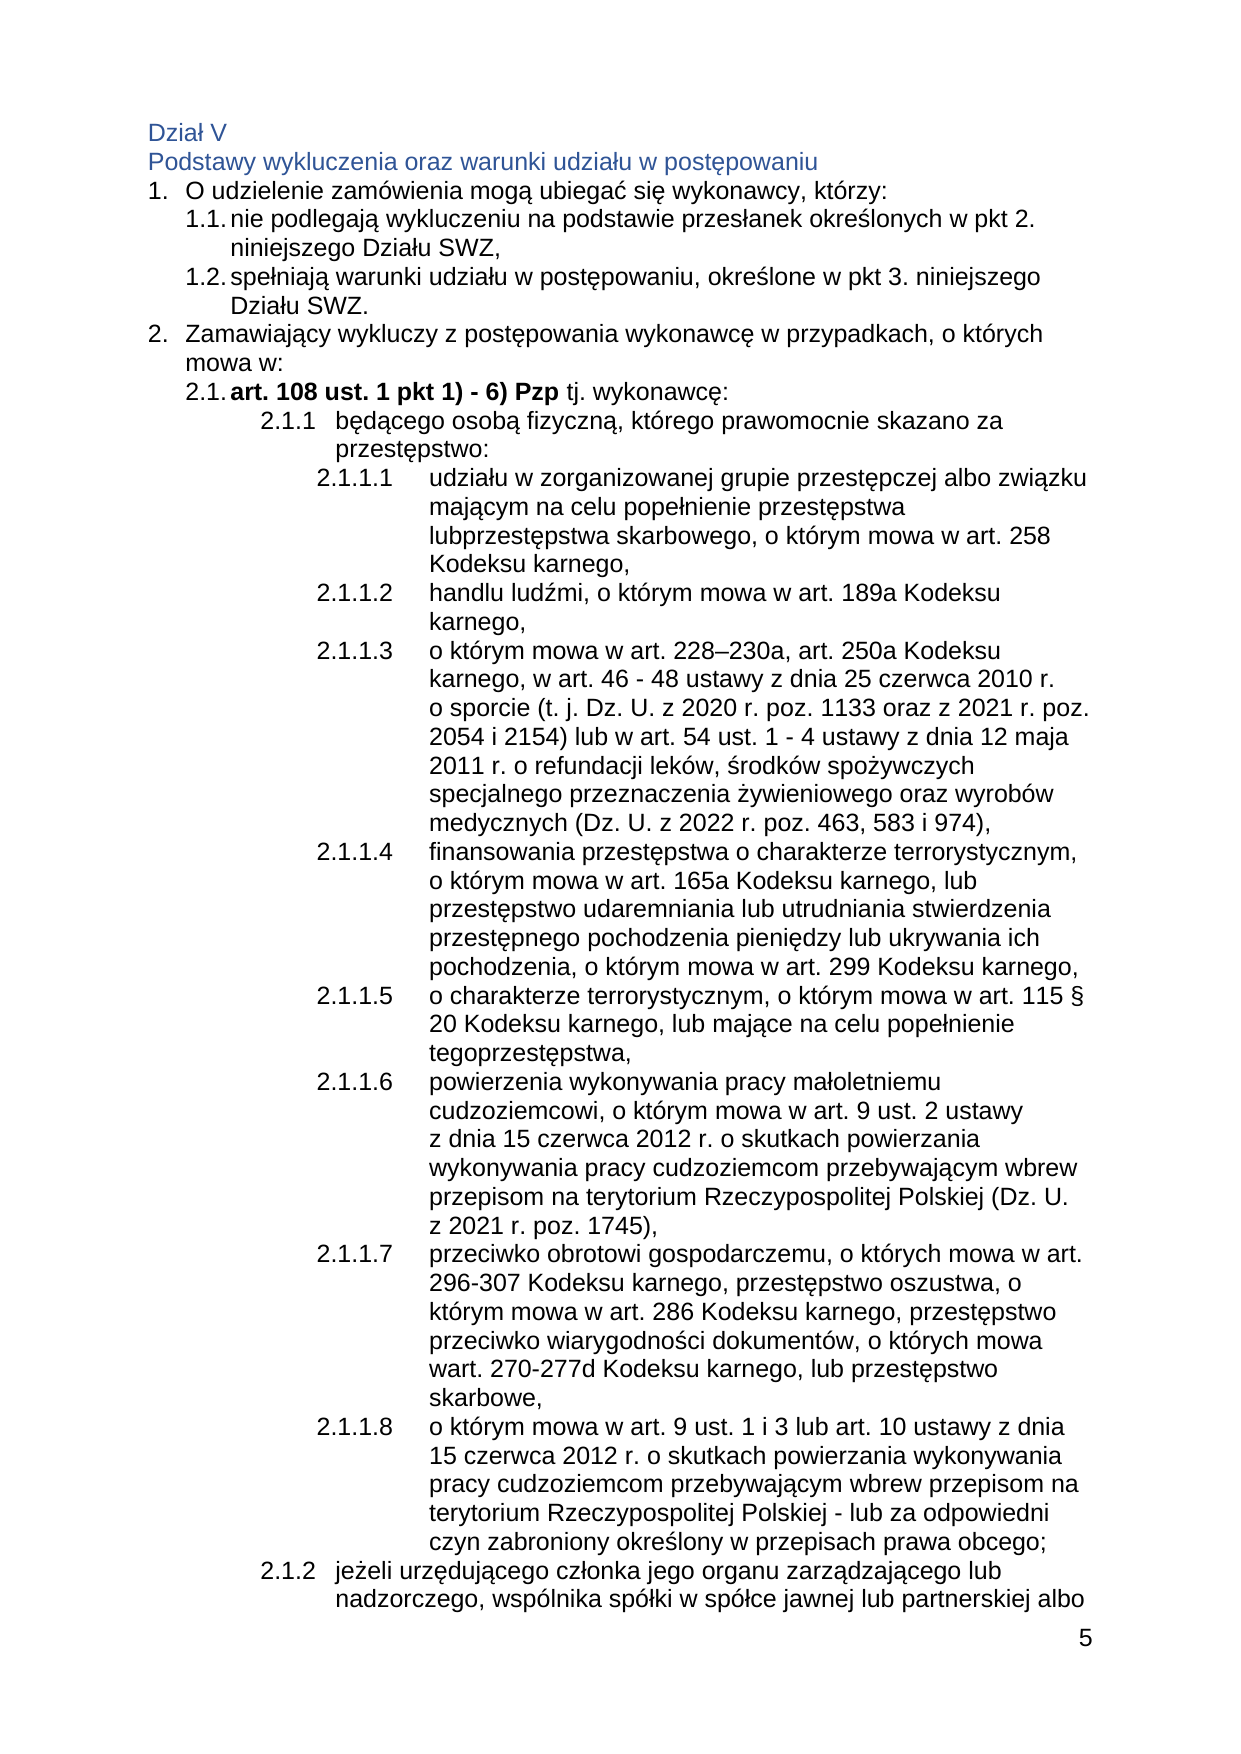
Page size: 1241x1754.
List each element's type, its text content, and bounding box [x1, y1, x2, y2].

list finansowania przestępstwa o charakterze terrorystycznym, o którym mowa w art. 165a Kodeksu karnego, lub przestępstwo udaremniania lub utrudniania stwierdzenia przestępnego pochodzenia pieniędzy lub ukrywania ich pochodzenia, o którym mowa w art. 299 Kodeksu karnego, [316, 837, 1093, 981]
list o charakterze terrorystycznym, o którym mowa w art. 115 § 20 Kodeksu karnego, lub mające na celu popełnienie tegoprzestępstwa, [316, 981, 1093, 1067]
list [260, 1556, 1093, 1613]
list udziału w zorganizowanej grupie przestępczej albo związku mającym na celu popełnienie przestępstwa lubprzestępstwa skarbowego, o którym mowa w art. 258 Kodeksu karnego, [316, 463, 1093, 578]
subtitle Podstawy wykluczenia oraz warunki udziału w postępowaniu [148, 147, 1093, 176]
list będącego osobą fizyczną, którego prawomocnie skazano za przestępstwo: [260, 406, 1093, 463]
subtitle Dział V [148, 118, 1093, 147]
list Zamawiający wykluczy z postępowania wykonawcę w przypadkach, o których mowa w: [148, 319, 1093, 377]
list powierzenia wykonywania pracy małoletniemu cudzoziemcowi, o którym mowa w art. 9 ust. 2 ustawy z dnia 15 czerwca 2012 r. o skutkach powierzania wykonywania pracy cudzoziemcom przebywającym wbrew przepisom na terytorium Rzeczypospolitej Polskiej (Dz. U. z 2021 r. poz. 1745), [316, 1067, 1093, 1239]
list O udzielenie zamówienia mogą ubiegać się wykonawcy, którzy: [148, 176, 1093, 204]
list przeciwko obrotowi gospodarczemu, o których mowa w art. 296-307 Kodeksu karnego, przestępstwo oszustwa, o którym mowa w art. 286 Kodeksu karnego, przestępstwo przeciwko wiarygodności dokumentów, o których mowa wart. 270-277d Kodeksu karnego, lub przestępstwo skarbowe, [316, 1239, 1093, 1412]
list handlu ludźmi, o którym mowa w art. 189a Kodeksu karnego, [316, 578, 1093, 636]
list o którym mowa w art. 228–230a, art. 250a Kodeksu karnego, w art. 46 - 48 ustawy z dnia 25 czerwca 2010 r. o sporcie (t. j. Dz. U. z 2020 r. poz. 1133 oraz z 2021 r. poz. 2054 i 2154) lub w art. 54 ust. 1 - 4 ustawy z dnia 12 maja 2011 r. o refundacji leków, środków spożywczych specjalnego przeznaczenia żywieniowego oraz wyrobów medycznych (Dz. U. z 2022 r. poz. 463, 583 i 974), [316, 636, 1093, 837]
list art. 108 ust. 1 pkt 1) - 6) Pzp tj. wykonawcę: [185, 377, 1093, 406]
list spełniają warunki udziału w postępowaniu, określone w pkt 3. niniejszego Działu SWZ. [185, 262, 1093, 319]
list o którym mowa w art. 9 ust. 1 i 3 lub art. 10 ustawy z dnia 15 czerwca 2012 r. o skutkach powierzania wykonywania pracy cudzoziemcom przebywającym wbrew przepisom na terytorium Rzeczypospolitej Polskiej - lub za odpowiedni czyn zabroniony określony w przepisach prawa obcego; [316, 1412, 1093, 1556]
list nie podlegają wykluczeniu na podstawie przesłanek określonych w pkt 2. niniejszego Działu SWZ, [185, 204, 1093, 262]
